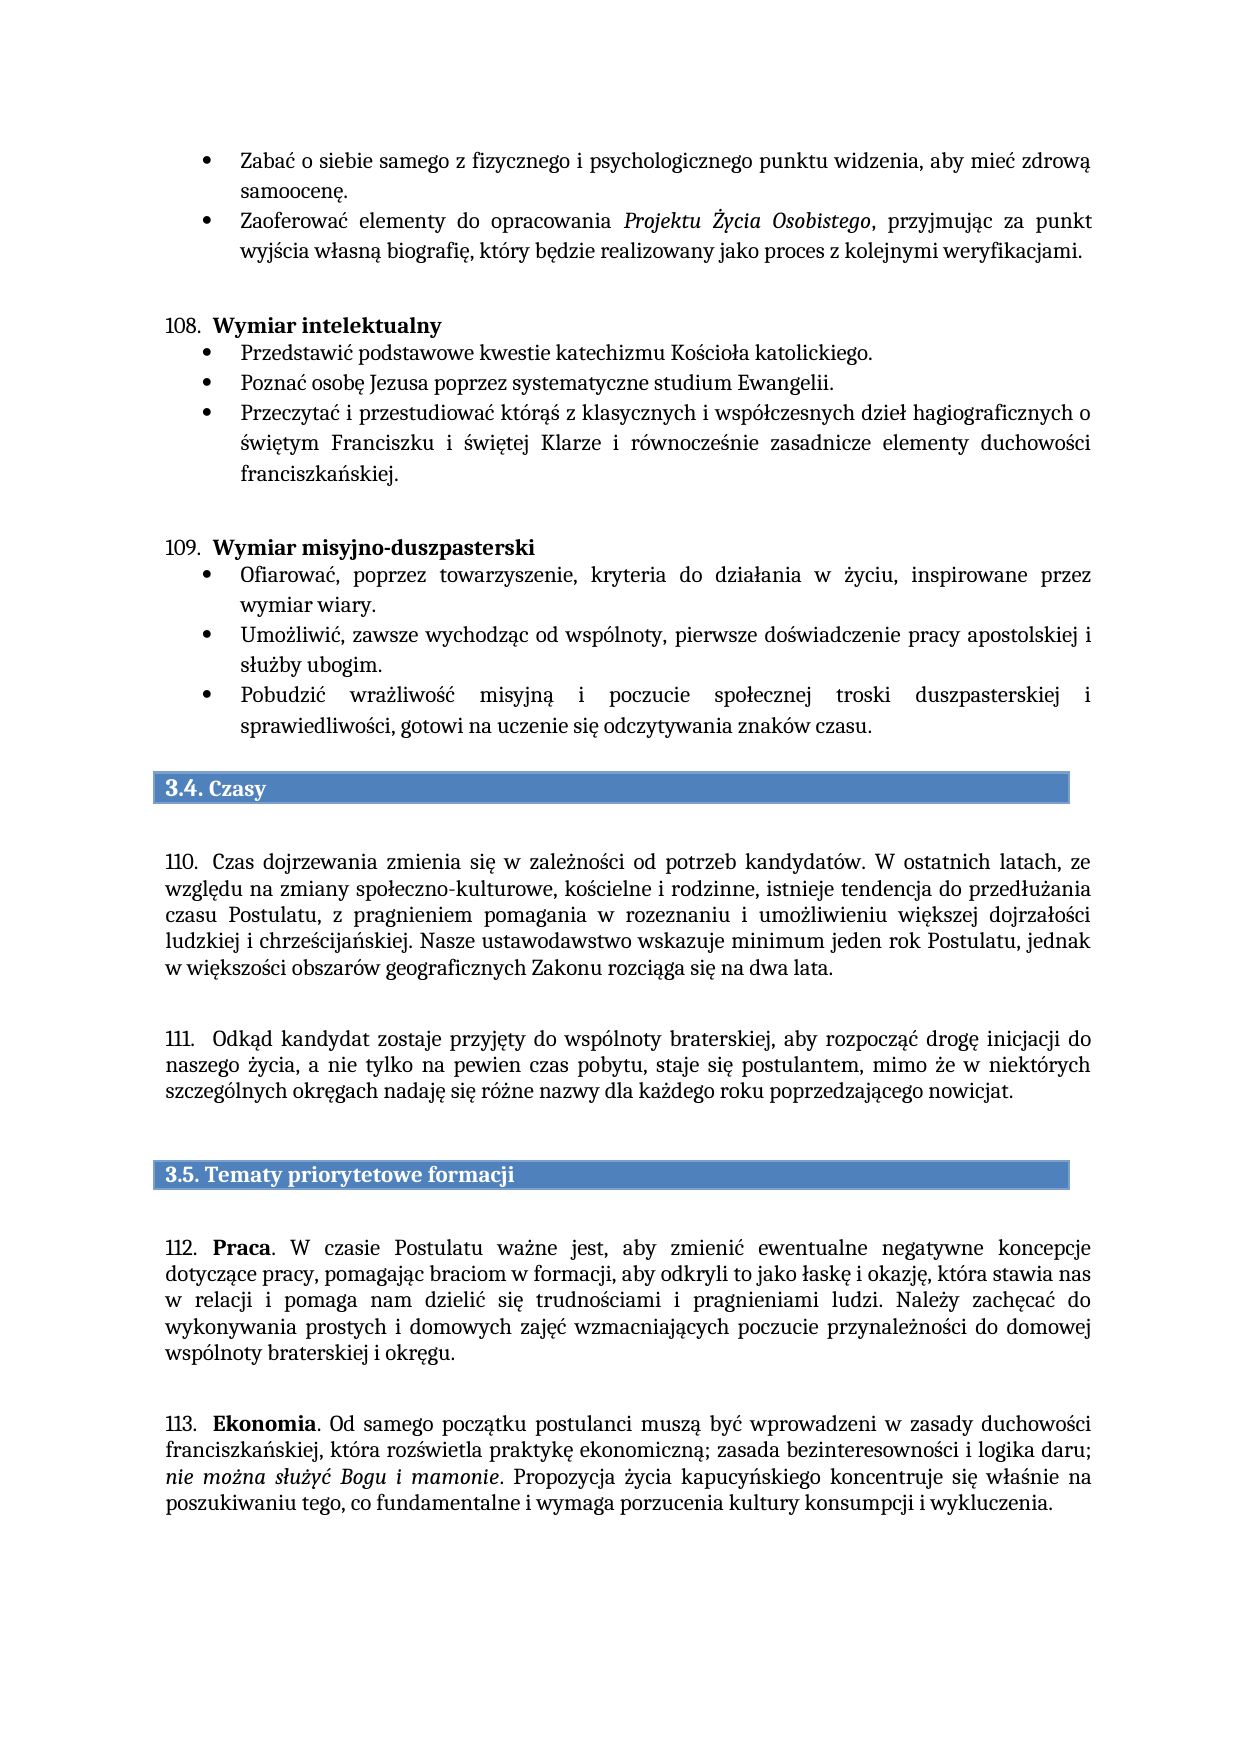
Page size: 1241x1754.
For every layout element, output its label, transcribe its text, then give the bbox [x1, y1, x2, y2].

list Wymiar misyjno-duszpasterski [165, 535, 1092, 561]
table_header 3.5. Tematy priorytetowe formacji [155, 1162, 1068, 1188]
list Zaoferować elementy do opracowania Projektu Życia Osobistego, przyjmując za punkt wyjścia własną biografię, który będzie realizowany jako proces z kolejnymi weryfikacjami. [203, 208, 1092, 265]
list Przeczytać i przestudiować którąś z klasycznych i współczesnych dzieł hagiograficznych o świętym Franciszku i świętej Klarze i równocześnie zasadnicze elementy duchowości franciszkańskiej. [203, 400, 1092, 487]
list Przedstawić podstawowe kwestie katechizmu Kościoła katolickiego. [203, 339, 1092, 366]
table_header 3.4. Czasy [155, 774, 1068, 802]
list Zabać o siebie samego z fizycznego i psychologicznego punktu widzenia, aby mieć zdrową samoocenę. [203, 148, 1092, 204]
list Umożliwić, zawsze wychodząc od wspólnoty, pierwsze doświadczenie pracy apostolskiej i służby ubogim. [203, 622, 1092, 678]
list Ofiarować, poprzez towarzyszenie, kryteria do działania w życiu, inspirowane przez wymiar wiary. [203, 561, 1092, 618]
list Pobudzić wrażliwość misyjną i poczucie społecznej troski duszpasterskiej i sprawiedliwości, gotowi na uczenie się odczytywania znaków czasu. [203, 682, 1092, 739]
list Czas dojrzewania zmienia się w zależności od potrzeb kandydatów. W ostatnich latach, ze względu na zmiany społeczno-kulturowe, kościelne i rodzinne, istnieje tendencja do przedłużania czasu Postulatu, z pragnieniem pomagania w rozeznaniu i umożliwieniu większej dojrzałości ludzkiej i chrześcijańskiej. Nasze ustawodawstwo wskazuje minimum jeden rok Postulatu, jednak w większości obszarów geograficznych Zakonu rozciąga się na dwa lata. [165, 849, 1092, 981]
list Poznać osobę Jezusa poprzez systematyczne studium Ewangelii. [203, 370, 1092, 396]
list Odkąd kandydat zostaje przyjęty do wspólnoty braterskiej, aby rozpocząć drogę inicjacji do naszego życia, a nie tylko na pewien czas pobytu, staje się postulantem, mimo że w niektórych szczególnych okręgach nadaję się różne nazwy dla każdego roku poprzedzającego nowicjat. [165, 1025, 1092, 1104]
list Praca. W czasie Postulatu ważne jest, aby zmienić ewentualne negatywne koncepcje dotyczące pracy, pomagając braciom w formacji, aby odkryli to jako łaskę i okazję, która stawia nas w relacji i pomaga nam dzielić się trudnościami i pragnieniami ludzi. Należy zachęcać do wykonywania prostych i domowych zajęć wzmacniających poczucie przynależności do domowej wspólnoty braterskiej i okręgu. [165, 1234, 1092, 1366]
list Wymiar intelektualny [165, 313, 1092, 339]
list Ekonomia. Od samego początku postulanci muszą być wprowadzeni w zasady duchowości franciszkańskiej, która rozświetla praktykę ekonomiczną; zasada bezinteresowności i logika daru; nie można służyć Bogu i mamonie. Propozycja życia kapucyńskiego koncentruje się właśnie na poszukiwaniu tego, co fundamentalne i wymaga porzucenia kultury konsumpcji i wykluczenia. [165, 1411, 1092, 1516]
